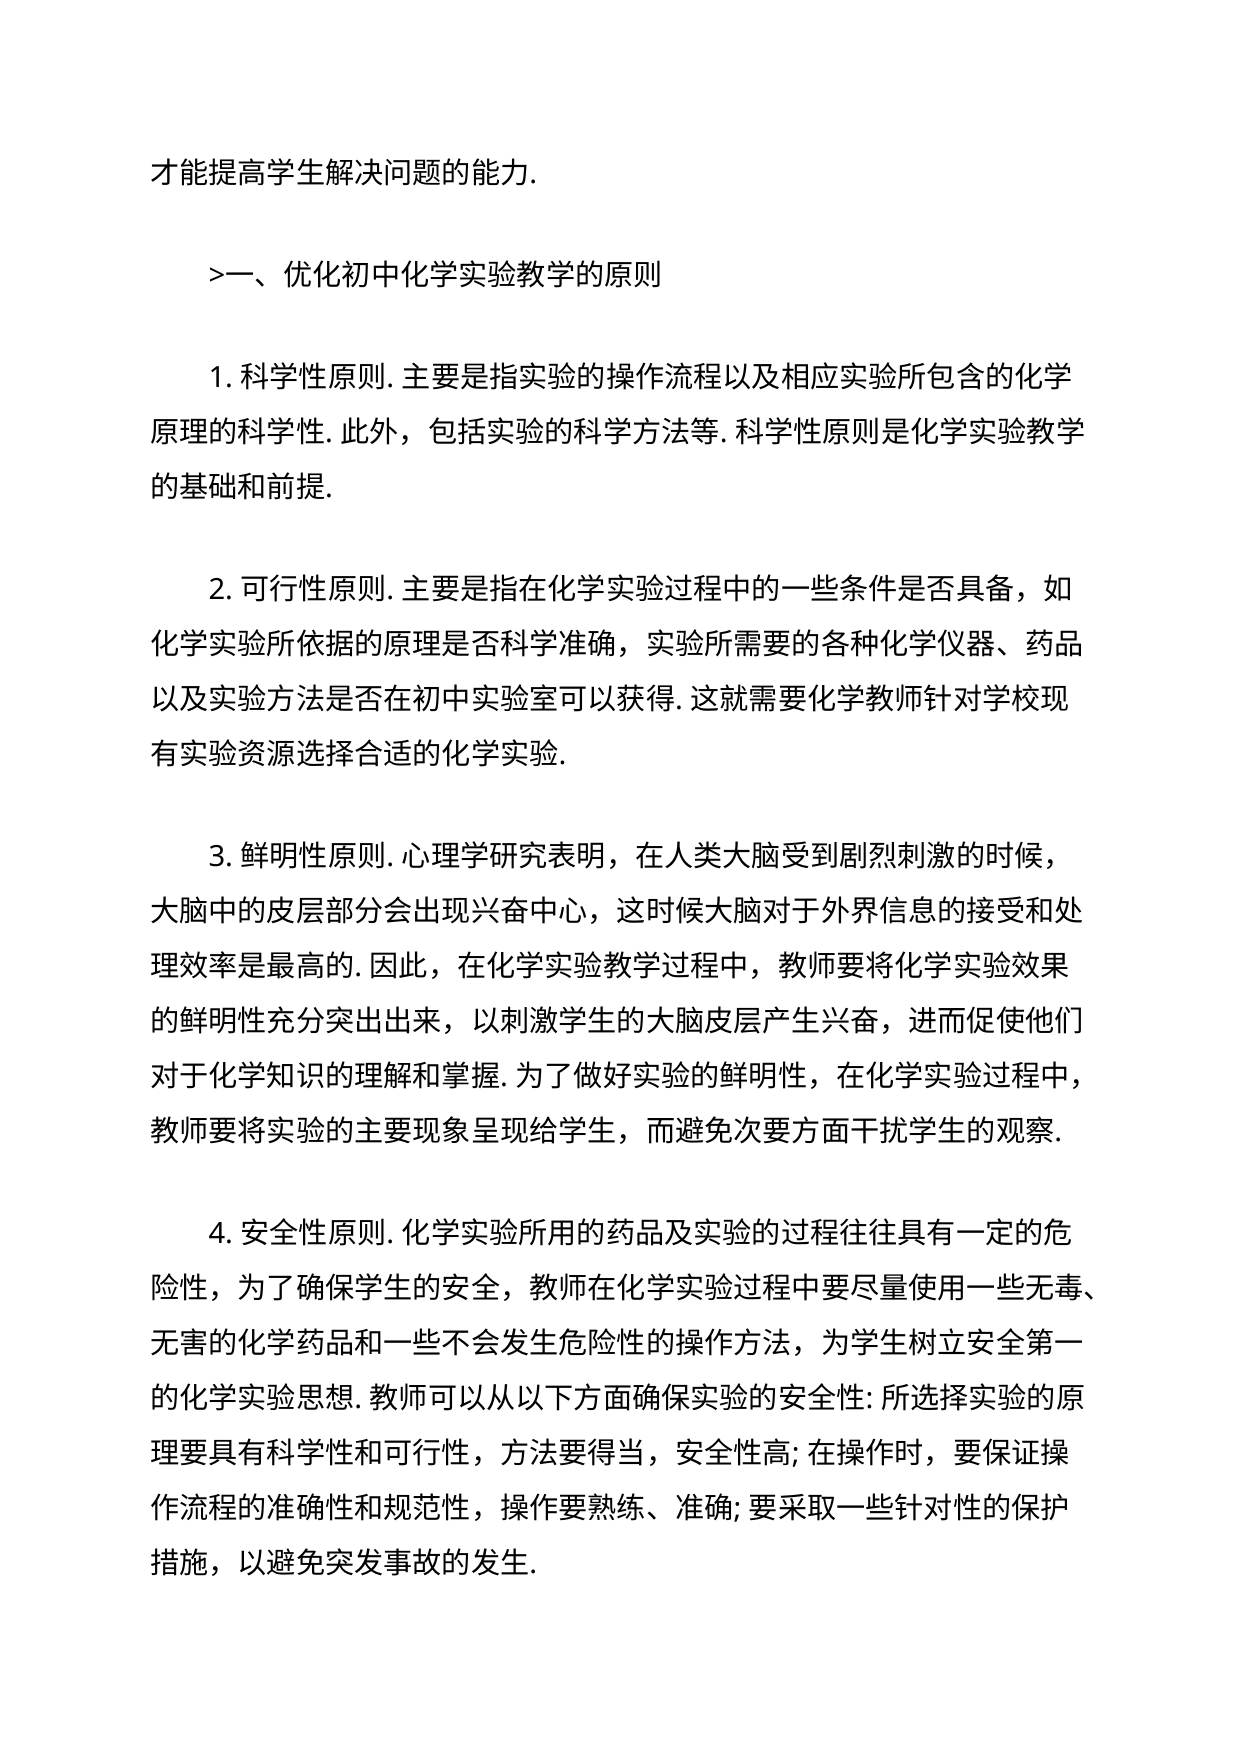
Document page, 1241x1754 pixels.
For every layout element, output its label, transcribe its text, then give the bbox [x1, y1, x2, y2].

text 2. 可行性原则. 主要是指在化学实验过程中的一些条件是否具备，如化学实验所依据的原理是否科学准确，实验所需要的各种化学仪器、药品以及实验方法是否在初中实验室可以获得. 这就需要化学教师针对学校现有实验资源选择合适的化学实验. [150, 566, 1090, 773]
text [150, 150, 1090, 192]
text 1. 科学性原则. 主要是指实验的操作流程以及相应实验所包含的化学原理的科学性. 此外，包括实验的科学方法等. 科学性原则是化学实验教学的基础和前提. [150, 354, 1090, 506]
text >一、优化初中化学实验教学的原则 [150, 252, 1090, 294]
text 3. 鲜明性原则. 心理学研究表明，在人类大脑受到剧烈刺激的时候，大脑中的皮层部分会出现兴奋中心，这时候大脑对于外界信息的接受和处理效率是最高的. 因此，在化学实验教学过程中，教师要将化学实验效果的鲜明性充分突出出来，以刺激学生的大脑皮层产生兴奋，进而促使他们对于化学知识的理解和掌握. 为了做好实验的鲜明性，在化学实验过程中，教师要将实验的主要现象呈现给学生，而避免次要方面干扰学生的观察. [150, 833, 1090, 1150]
text 4. 安全性原则. 化学实验所用的药品及实验的过程往往具有一定的危险性，为了确保学生的安全，教师在化学实验过程中要尽量使用一些无毒、无害的化学药品和一些不会发生危险性的操作方法，为学生树立安全第一的化学实验思想. 教师可以从以下方面确保实验的安全性: 所选择实验的原理要具有科学性和可行性，方法要得当，安全性高; 在操作时，要保证操作流程的准确性和规范性，操作要熟练、准确; 要采取一些针对性的保护措施，以避免突发事故的发生. [150, 1209, 1090, 1582]
